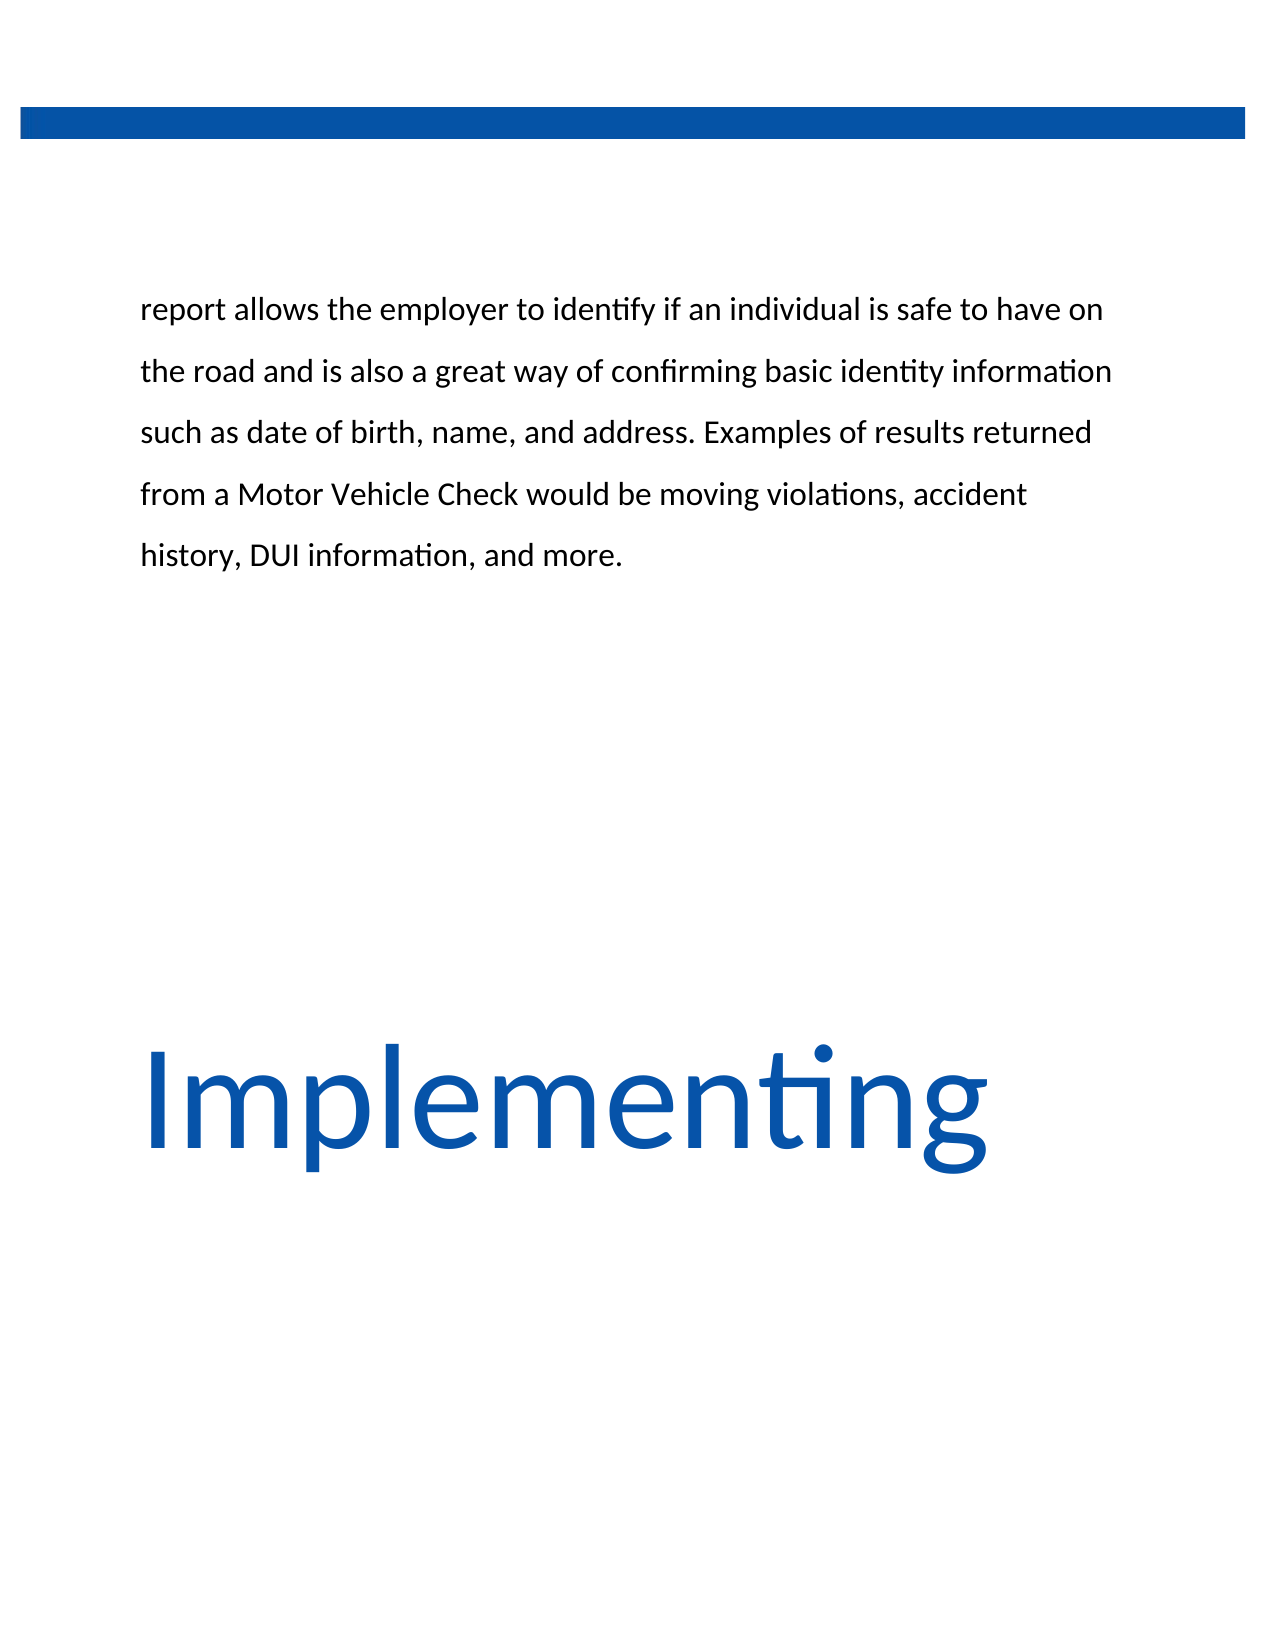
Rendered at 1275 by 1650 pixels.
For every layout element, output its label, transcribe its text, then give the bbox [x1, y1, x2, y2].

text Implementing [139, 1003, 1122, 1186]
picture [20, 107, 1246, 139]
